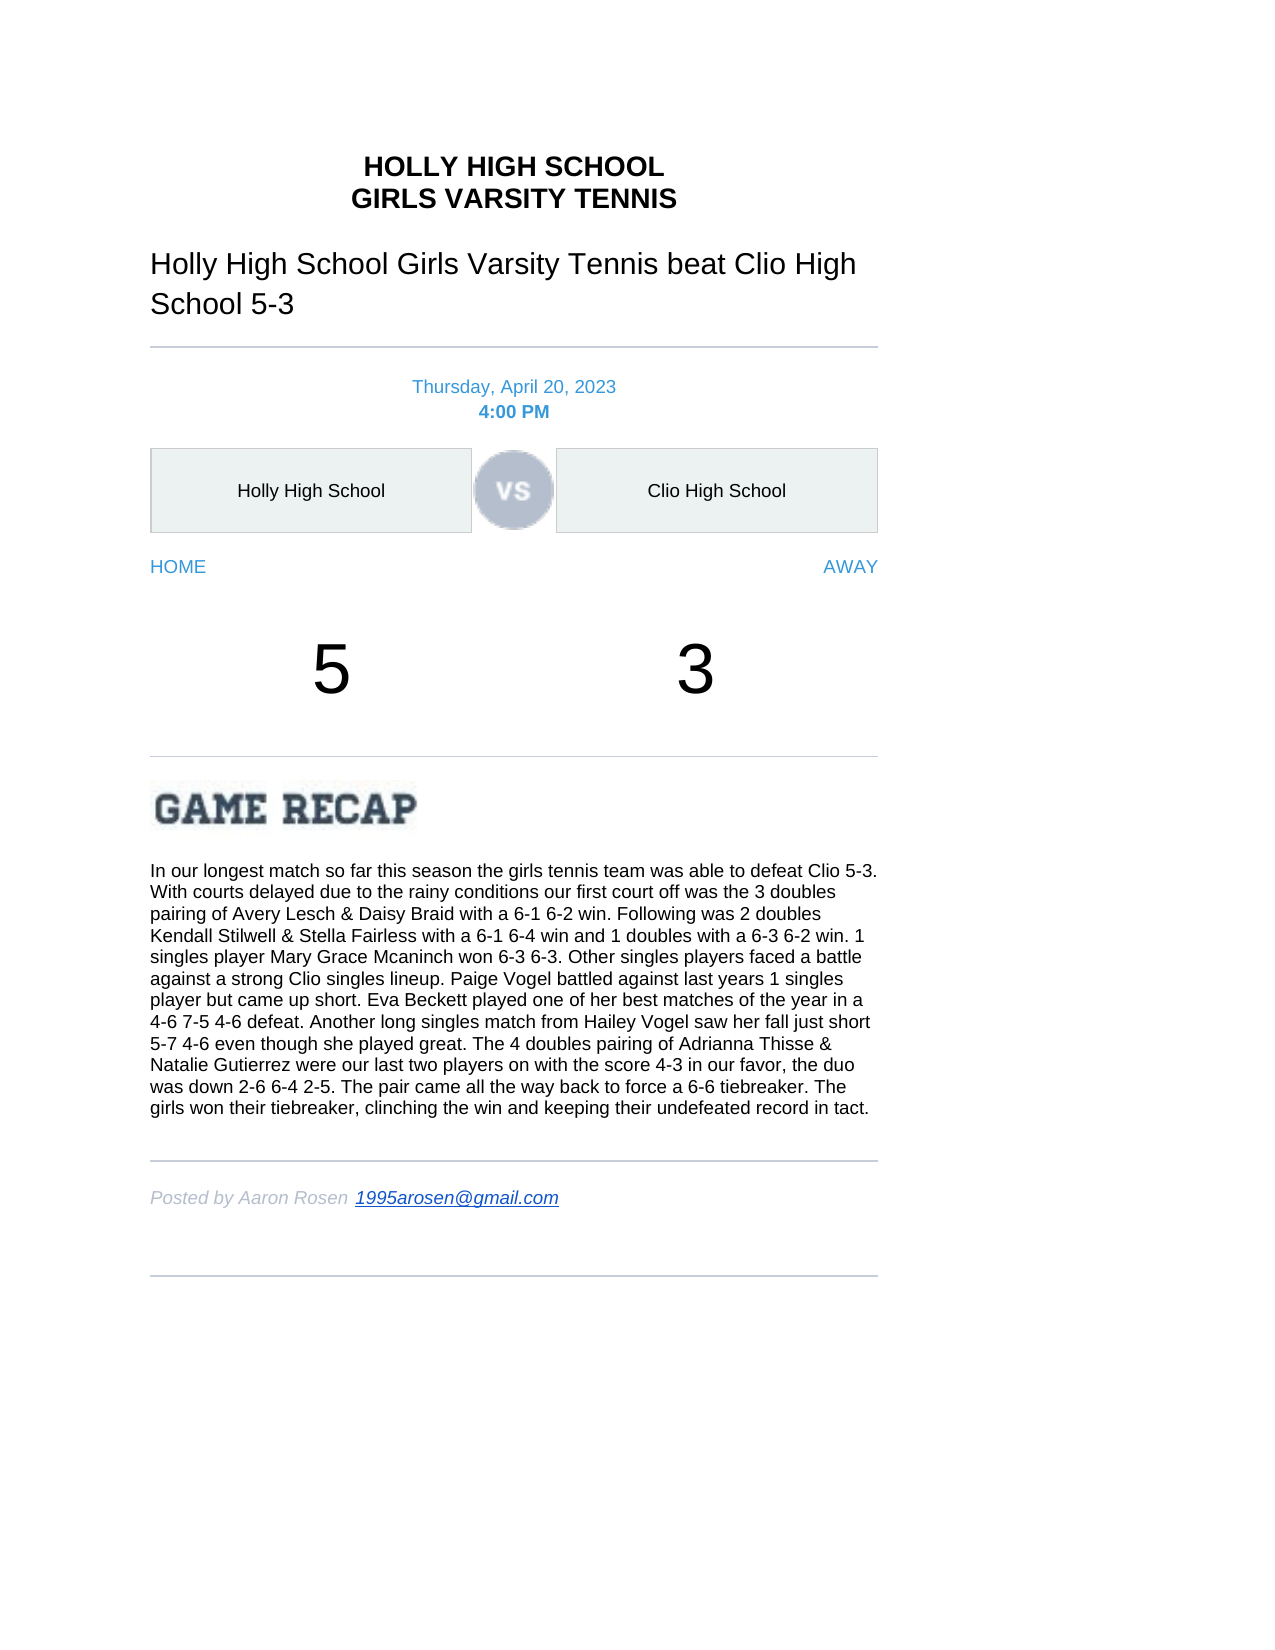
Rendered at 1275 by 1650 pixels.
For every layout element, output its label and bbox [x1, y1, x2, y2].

picture [150, 780, 457, 837]
table_header [150, 348, 878, 449]
table_header [150, 532, 878, 756]
picture [472, 449, 556, 532]
table_header [150, 1162, 878, 1275]
table_header [150, 757, 878, 1160]
table_header [150, 150, 878, 346]
